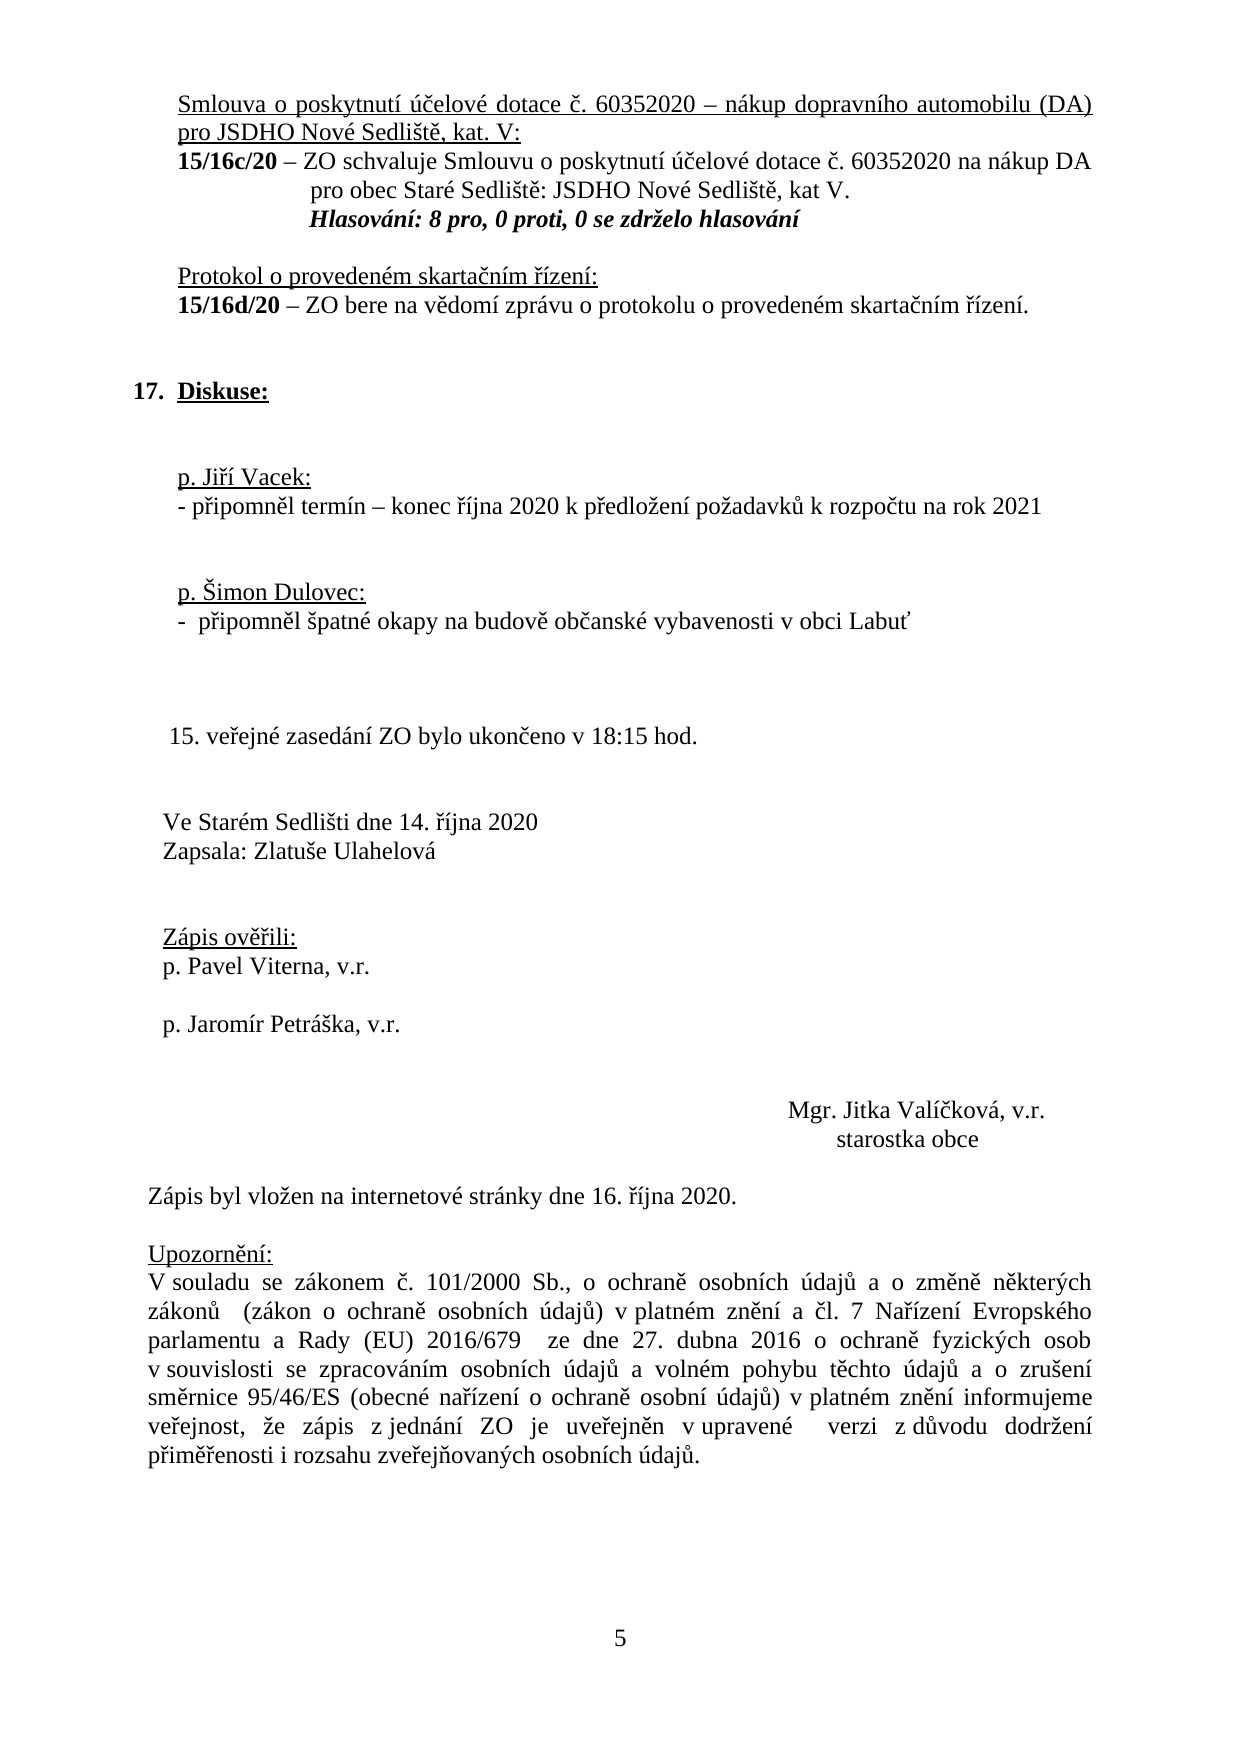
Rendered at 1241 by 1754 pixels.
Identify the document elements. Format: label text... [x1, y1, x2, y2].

text - připomněl termín – konec října 2020 k předložení požadavků k rozpočtu na rok 2021 [177, 491, 1092, 520]
text p. Šimon Dulovec: [177, 577, 1092, 606]
text Zápis byl vložen na internetové stránky dne 16. října 2020. [148, 1181, 1092, 1210]
text Ve Starém Sedlišti dne 14. října 2020 [162, 807, 1092, 836]
text Smlouva o poskytnutí účelové dotace č. 60352020 – nákup dopravního automobilu (DA) pro JSDHO Nové Sedliště, kat. V: [177, 115, 1092, 146]
text p. Pavel Viterna, v.r. [162, 951, 1092, 980]
text Upozornění: [148, 1239, 1092, 1267]
text Mgr. Jitka Valíčková, v.r. [148, 1095, 1092, 1124]
text Smlouva o poskytnutí účelové dotace č. 60352020 – nákup dopravního automobilu (DA) pro JSDHO Nové Sedliště, kat. V: [177, 89, 1092, 114]
list Diskuse: [133, 376, 1092, 405]
text starostka obce [148, 1124, 1092, 1152]
text 15. veřejné zasedání ZO bylo ukončeno v 18:15 hod. [162, 721, 1092, 750]
text Protokol o provedeném skartačním řízení: [148, 261, 1092, 290]
text - připomněl špatné okapy na budově občanské vybavenosti v obci Labuť [177, 606, 1092, 635]
text Hlasování: 8 pro, 0 proti, 0 se zdrželo hlasování [148, 204, 1092, 232]
text p. Jiří Vacek: [177, 462, 1092, 491]
text Zapsala: Zlatuše Ulahelová [162, 836, 1092, 865]
text 15/16d/20 – ZO bere na vědomí zprávu o protokolu o provedeném skartačním řízení. [148, 290, 1092, 319]
text p. Jaromír Petráška, v.r. [162, 1009, 1092, 1037]
text V souladu se zákonem č. 101/2000 Sb., o ochraně osobních údajů a o změně některých zákonů (zákon o ochraně osobních údajů) v platném znění a čl. 7 Nařízení Evropského parlamentu a Rady (EU) 2016/679 ze dne 27. dubna 2016 o ochraně fyzických osob v souvislosti se zpracováním osobních údajů a volném pohybu těchto údajů a o zrušení směrnice 95/46/ES (obecné nařízení o ochraně osobní údajů) v platném znění informujeme veřejnost, že zápis z jednání ZO je uveřejněn v upravené verzi z důvodu dodržení přiměřenosti i rozsahu zveřejňovaných osobních údajů. [148, 1267, 1092, 1469]
text Zápis ověřili: [162, 922, 1092, 951]
text 15/16c/20 – ZO schvaluje Smlouvu o poskytnutí účelové dotace č. 60352020 na nákup DA pro obec Staré Sedliště: JSDHO Nové Sedliště, kat V. [177, 146, 1092, 204]
